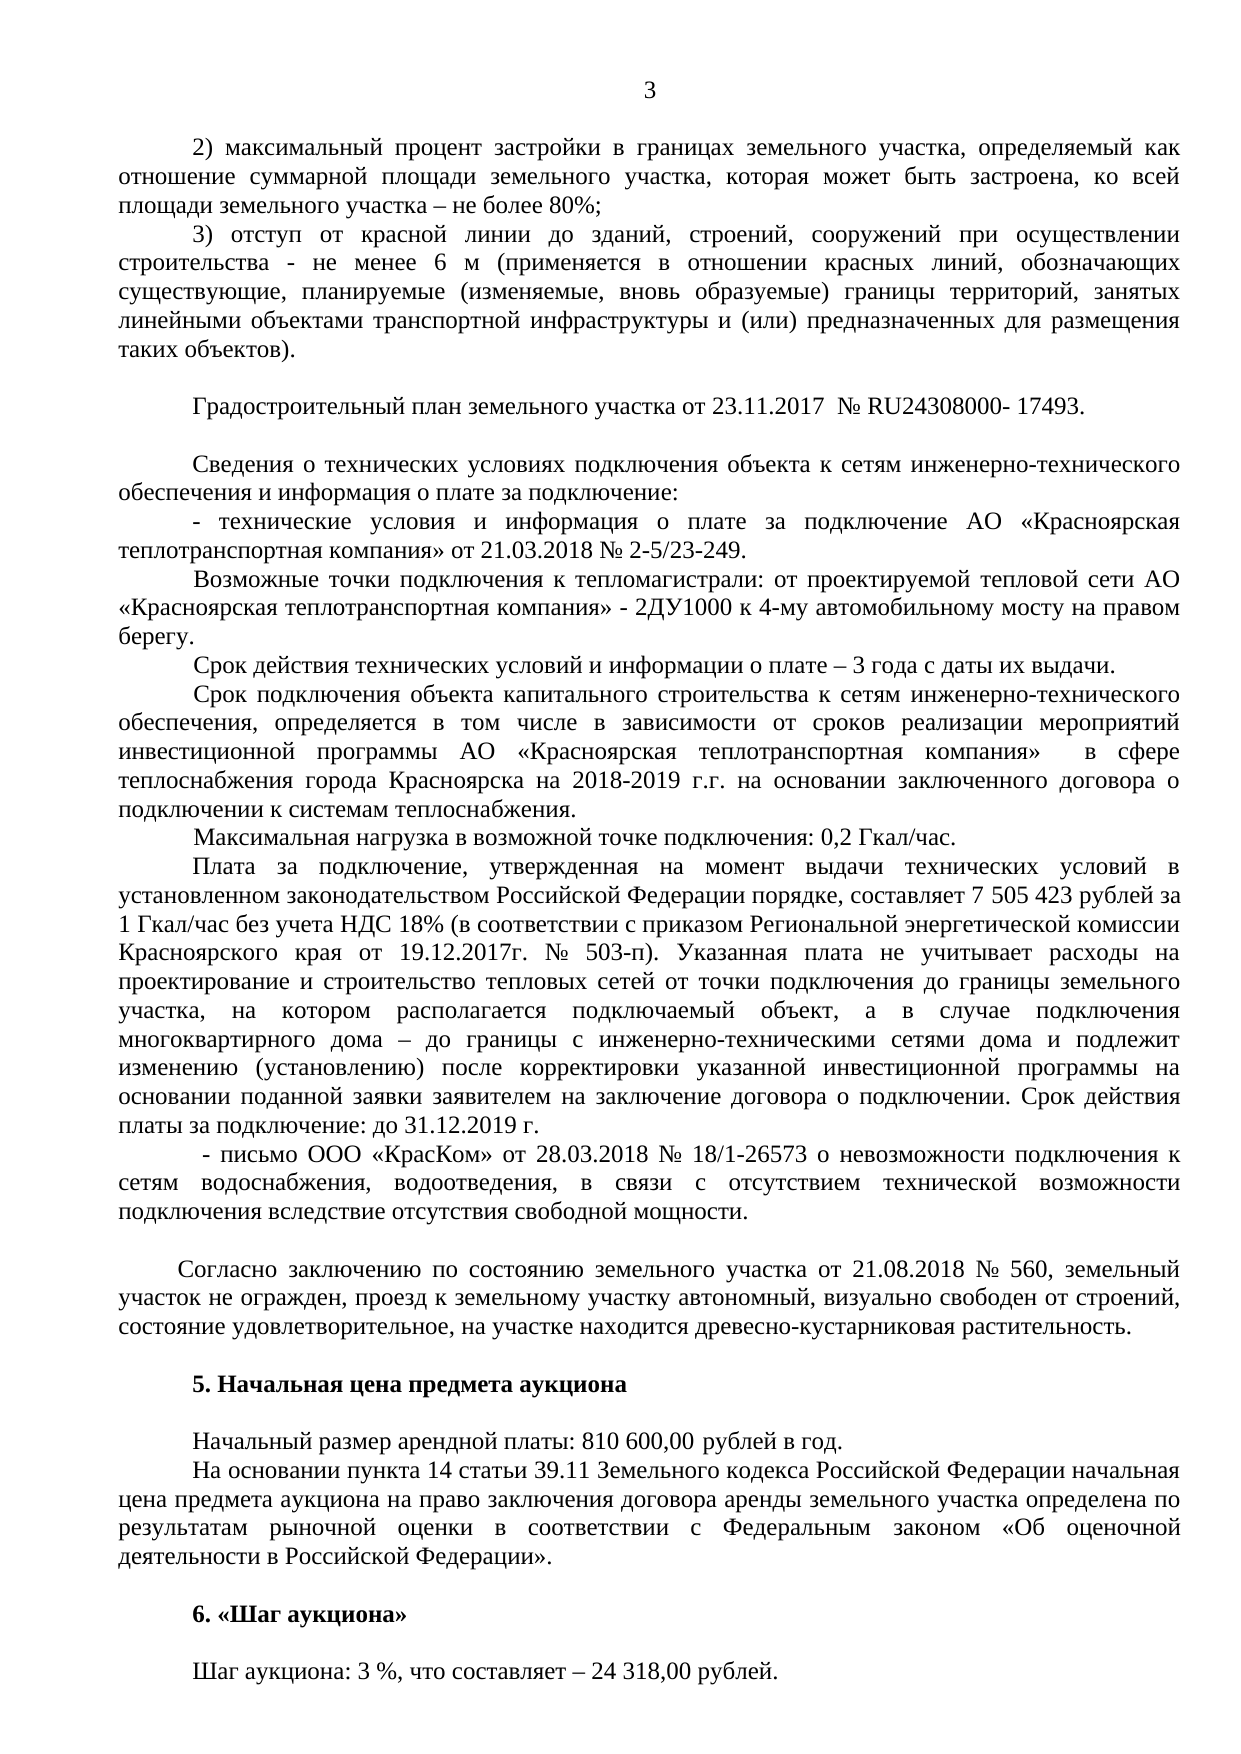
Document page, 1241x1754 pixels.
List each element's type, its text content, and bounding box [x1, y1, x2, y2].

text Максимальная нагрузка в возможной точке подключения: 0,2 Гкал/час. [118, 822, 1181, 851]
text Шаг аукциона: 3 %, что составляет – 24 318,00 рублей. [118, 1656, 1181, 1685]
text 5. Начальная цена предмета аукциона [118, 1369, 1181, 1397]
text На основании пункта 14 статьи 39.11 Земельного кодекса Российской Федерации начальная цена предмета аукциона на право заключения договора аренды земельного участка определена по результатам рыночной оценки в соответствии с Федеральным законом «Об оценочной деятельности в Российской Федерации». [118, 1455, 1181, 1570]
text Возможные точки подключения к тепломагистрали: от проектируемой тепловой сети АО «Красноярская теплотранспортная компания» - 2ДУ1000 к 4-му автомобильному мосту на правом берегу. [118, 564, 1181, 650]
text Сведения о технических условиях подключения объекта к сетям инженерно-технического обеспечения и информация о плате за подключение: [118, 449, 1181, 506]
text 3) отступ от красной линии до зданий, строений, сооружений при осуществлении строительства - не менее 6 м (применяется в отношении красных линий, обозначающих существующие, планируемые (изменяемые, вновь образуемые) границы территорий, занятых линейными объектами транспортной инфраструктуры и (или) предназначенных для размещения таких объектов). [118, 219, 1181, 362]
text Градостроительный план земельного участка от 23.11.2017 № RU24308000- 17493. [118, 391, 1181, 420]
text Плата за подключение, утвержденная на момент выдачи технических условий в установленном законодательством Российской Федерации порядке, составляет 7 505 423 рублей за 1 Гкал/час без учета НДС 18% (в соответствии с приказом Региональной энергетической комиссии Красноярского края от 19.12.2017г. № 503-п). Указанная плата не учитывает расходы на проектирование и строительство тепловых сетей от точки подключения до границы земельного участка, на котором располагается подключаемый объект, а в случае подключения многоквартирного дома – до границы с инженерно-техническими сетями дома и подлежит изменению (установлению) после корректировки указанной инвестиционной программы на основании поданной заявки заявителем на заключение договора о подключении. Срок действия платы за подключение: до 31.12.2019 г. [118, 851, 1181, 1139]
text Согласно заключению по состоянию земельного участка от 21.08.2018 № 560, земельный участок не огражден, проезд к земельному участку автономный, визуально свободен от строений, состояние удовлетворительное, на участке находится древесно-кустарниковая растительность. [118, 1254, 1181, 1340]
text Срок действия технических условий и информации о плате – 3 года с даты их выдачи. [118, 650, 1181, 679]
text Срок подключения объекта капитального строительства к сетям инженерно-технического обеспечения, определяется в том числе в зависимости от сроков реализации мероприятий инвестиционной программы АО «Красноярская теплотранспортная компания» в сфере теплоснабжения города Красноярска на 2018-2019 г.г. на основании заключенного договора о подключении к системам теплоснабжения. [118, 679, 1181, 822]
text - технические условия и информация о плате за подключение АО «Красноярская теплотранспортная компания» от 21.03.2018 № 2-5/23-249. [118, 506, 1181, 564]
text Начальный размер арендной платы: 810 600,00 рублей в год. [118, 1426, 1181, 1455]
text 6. «Шаг аукциона» [118, 1599, 1181, 1627]
text 2) максимальный процент застройки в границах земельного участка, определяемый как отношение суммарной площади земельного участка, которая может быть застроена, ко всей площади земельного участка – не более 80%; [118, 132, 1181, 219]
text - письмо ООО «КрасКом» от 28.03.2018 № 18/1-26573 о невозможности подключения к сетям водоснабжения, водоотведения, в связи с отсутствием технической возможности подключения вследствие отсутствия свободной мощности. [118, 1139, 1181, 1225]
